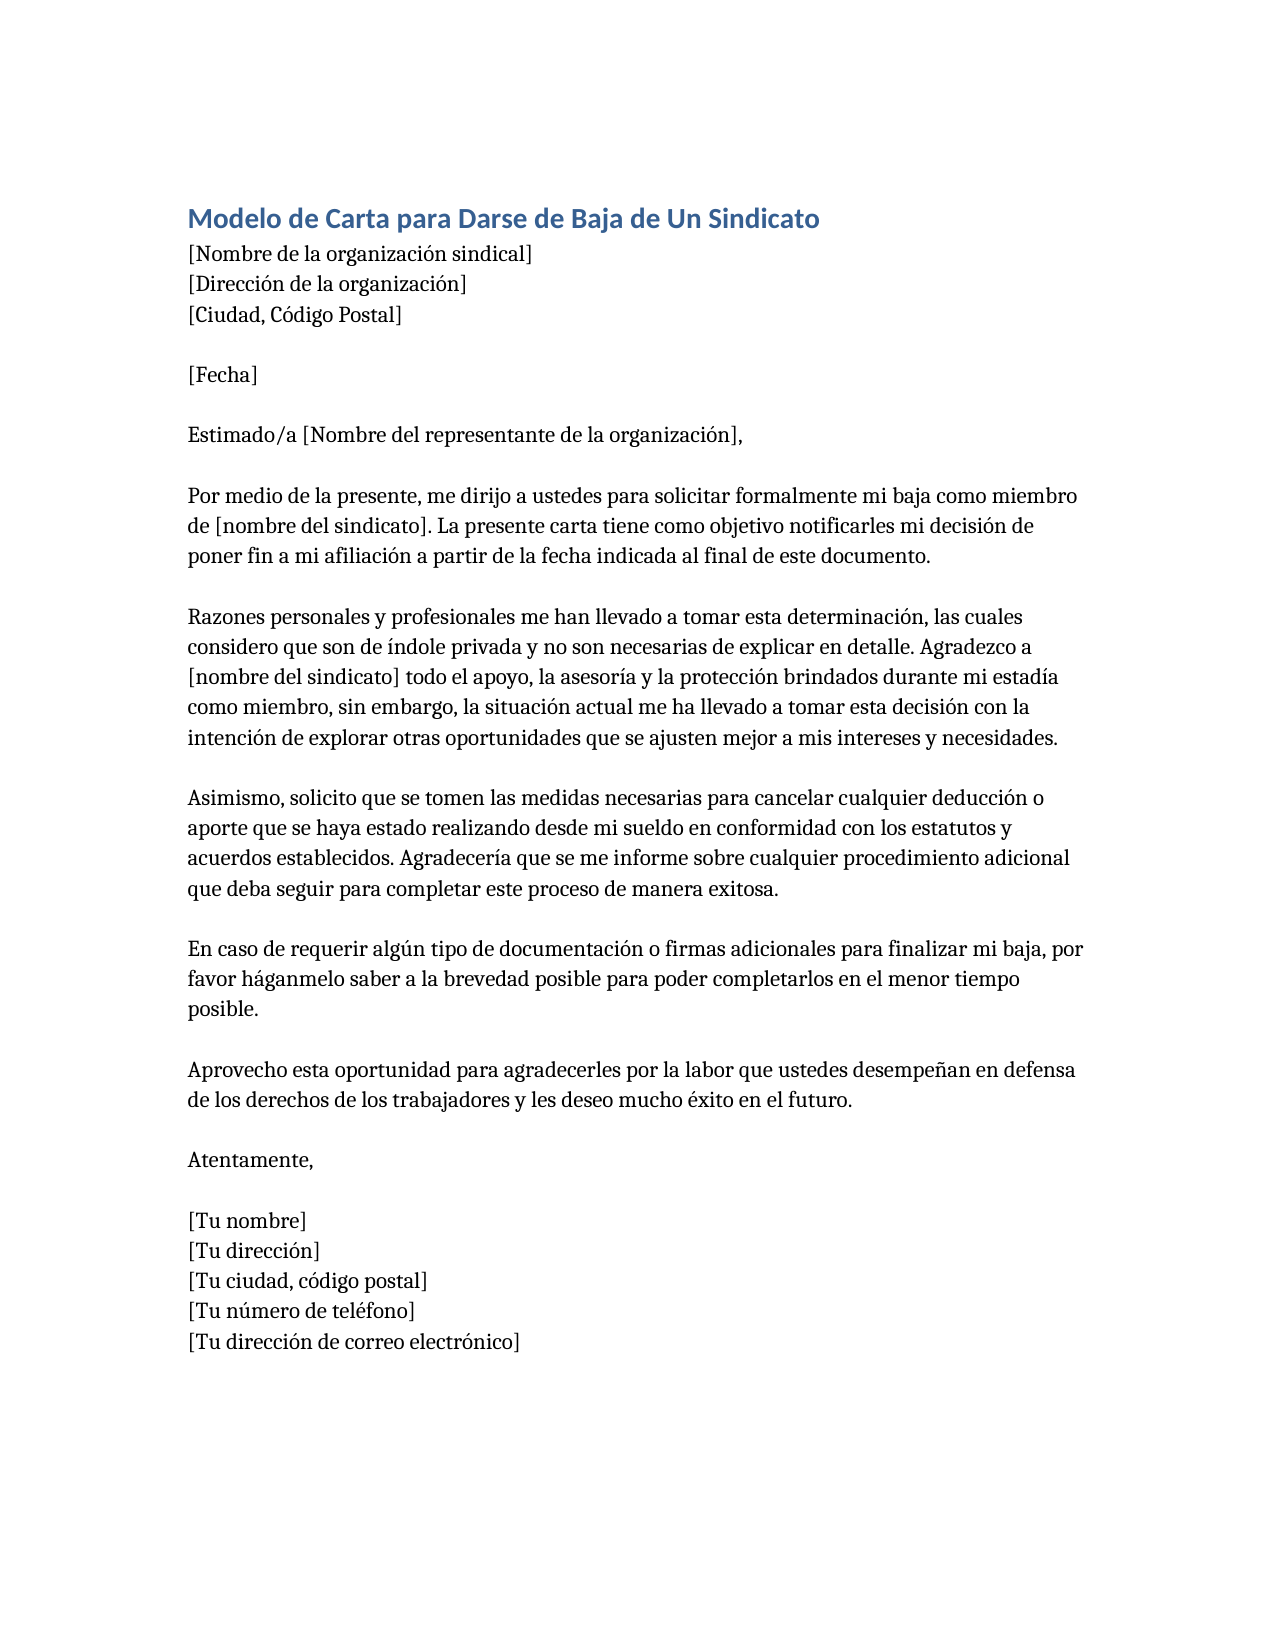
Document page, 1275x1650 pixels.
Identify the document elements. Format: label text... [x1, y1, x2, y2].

subtitle Modelo de Carta para Darse de Baja de Un Sindicato [187, 200, 1087, 236]
text [Nombre de la organización sindical] [Dirección de la organización] [Ciudad, Código Postal] [Fecha] Estimado/a [Nombre del representante de la organización], Por medio de la presente, me dirijo a ustedes para solicitar formalmente mi baja como miembro de [nombre del sindicato]. La presente carta tiene como objetivo notificarles mi decisión de poner fin a mi afiliación a partir de la fecha indicada al final de este documento. Razones personales y profesionales me han llevado a tomar esta determinación, las cuales considero que son de índole privada y no son necesarias de explicar en detalle. Agradezco a [nombre del sindicato] todo el apoyo, la asesoría y la protección brindados durante mi estadía como miembro, sin embargo, la situación actual me ha llevado a tomar esta decisión con la intención de explorar otras oportunidades que se ajusten mejor a mis intereses y necesidades. Asimismo, solicito que se tomen las medidas necesarias para cancelar cualquier deducción o aporte que se haya estado realizando desde mi sueldo en conformidad con los estatutos y acuerdos establecidos. Agradecería que se me informe sobre cualquier procedimiento adicional que deba seguir para completar este proceso de manera exitosa. En caso de requerir algún tipo de documentación o firmas adicionales para finalizar mi baja, por favor háganmelo saber a la brevedad posible para poder completarlos en el menor tiempo posible. Aprovecho esta oportunidad para agradecerles por la labor que ustedes desempeñan en defensa de los derechos de los trabajadores y les deseo mucho éxito en el futuro. Atentamente, [Tu nombre] [Tu dirección] [Tu ciudad, código postal] [Tu número de teléfono] [Tu dirección de correo electrónico] [187, 241, 1087, 1355]
